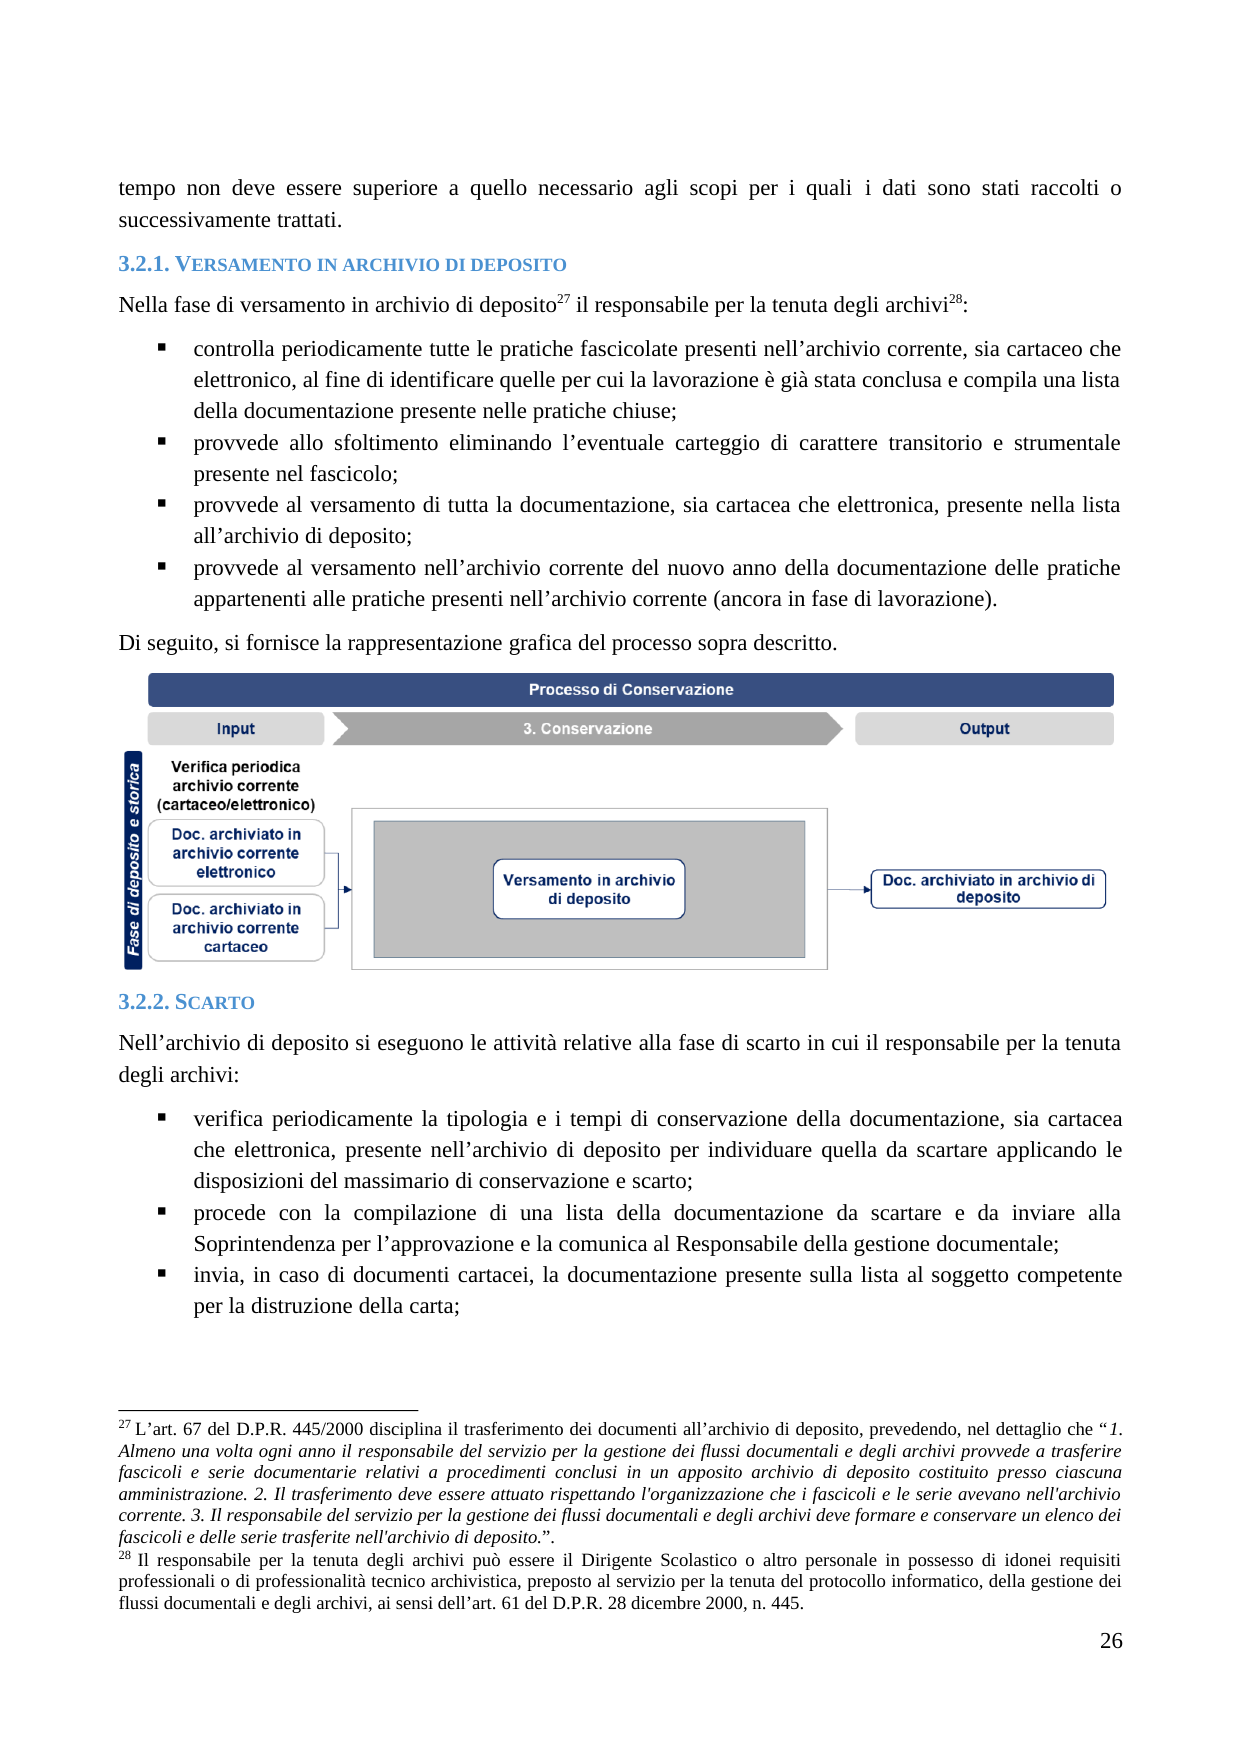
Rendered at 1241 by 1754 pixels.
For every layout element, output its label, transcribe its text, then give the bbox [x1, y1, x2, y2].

text Nella fase di versamento in archivio di deposito27 il responsabile per la tenuta degli archivi28: [118, 291, 1159, 317]
picture [124, 673, 1114, 970]
text Di seguito, si fornisce la rappresentazione grafica del processo sopra descritto. [118, 629, 1159, 656]
list controlla periodicamente tutte le pratiche fascicolate presenti nell’archivio corrente, sia cartaceo che elettronico, al fine di identificare quelle per cui la lavorazione è già stata conclusa e compila una lista della documentazione presente nelle pratiche chiuse; [156, 335, 1123, 423]
text 28 Il responsabile per la tenuta degli archivi può essere il Dirigente Scolastico o altro personale in possesso di idonei requisiti professionali o di professionalità tecnico archivistica, preposto al servizio per la tenuta del protocollo informatico, della gestione dei flussi documentali e degli archivi, ai sensi dell’art. 61 del D.P.R. 28 dicembre 2000, n. 445. [118, 1547, 1124, 1613]
list provvede al versamento di tutta la documentazione, sia cartacea che elettronica, presente nella lista all’archivio di deposito; [156, 492, 1122, 549]
list provvede allo sfoltimento eliminando l’eventuale carteggio di carattere transitorio e strumentale presente nel fascicolo; [156, 429, 1123, 486]
list VERSAMENTO IN ARCHIVIO DI DEPOSITO [118, 250, 1159, 276]
list procede con la compilazione di una lista della documentazione da scartare e da inviare alla Soprintendenza per l’approvazione e la comunica al Responsabile della gestione documentale; [156, 1198, 1122, 1256]
list invia, in caso di documenti cartacei, la documentazione presente sulla lista al soggetto competente per la distruzione della carta; [156, 1261, 1123, 1318]
text 27 L’art. 67 del D.P.R. 445/2000 disciplina il trasferimento dei documenti all’archivio di deposito, prevedendo, nel dettaglio che “1. Almeno una volta ogni anno il responsabile del servizio per la gestione dei flussi documentali e degli archivi provvede a trasferire fascicoli e serie documentarie relativi a procedimenti conclusi in un apposito archivio di deposito costituito presso ciascuna amministrazione. 2. Il trasferimento deve essere attuato rispettando l'organizzazione che i fascicoli e le serie avevano nell'archivio corrente. 3. Il responsabile del servizio per la gestione dei flussi documentali e degli archivi deve formare e conservare un elenco dei fascicoli e delle serie trasferite nell'archivio di deposito.”. [118, 1417, 1123, 1547]
text Nell’archivio di deposito si eseguono le attività relative alla fase di scarto in cui il responsabile per la tenuta degli archivi: [118, 1029, 1123, 1087]
list verifica periodicamente la tipologia e i tempi di conservazione della documentazione, sia cartacea che elettronica, presente nell’archivio di deposito per individuare quella da scartare applicando le disposizioni del massimario di conservazione e scarto; [156, 1105, 1123, 1194]
text tempo non deve essere superiore a quello necessario agli scopi per i quali i dati sono stati raccolti o successivamente trattati. [118, 174, 1122, 232]
list provvede al versamento nell’archivio corrente del nuovo anno della documentazione delle pratiche appartenenti alle pratiche presenti nell’archivio corrente (ancora in fase di lavorazione). [156, 554, 1122, 611]
